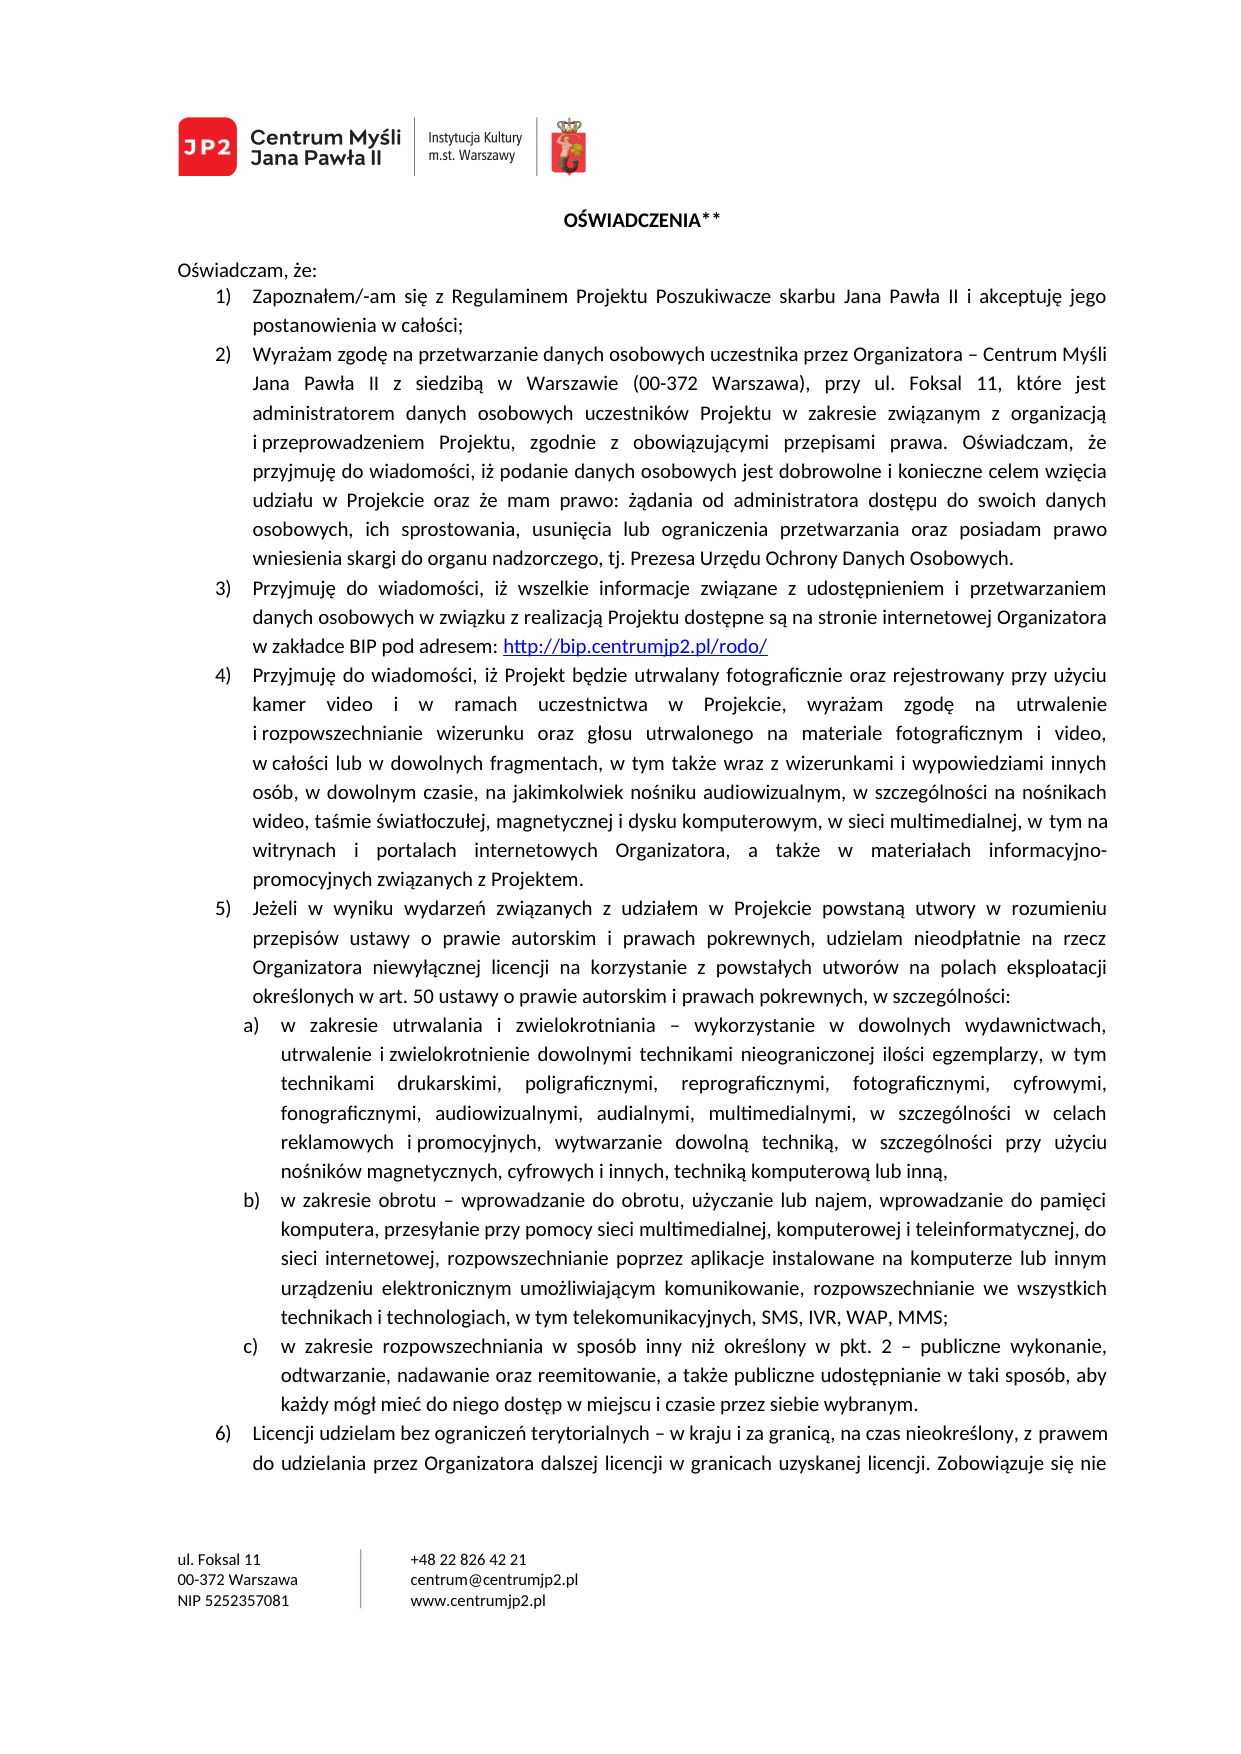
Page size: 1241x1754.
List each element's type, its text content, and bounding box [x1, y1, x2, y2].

list Przyjmuję do wiadomości, iż wszelkie informacje związane z udostępnieniem i przetwarzaniem danych osobowych w związku z realizacją Projektu dostępne są na stronie internetowej Organizatora w zakładce BIP pod adresem: http://bip.centrumjp2.pl/rodo/ [215, 575, 1108, 658]
list Zapoznałem/-am się z Regulaminem Projektu Poszukiwacze skarbu Jana Pawła II i akceptuję jego postanowienia w całości; [215, 283, 1108, 338]
picture [177, 116, 586, 175]
list Wyrażam zgodę na przetwarzanie danych osobowych uczestnika przez Organizatora – Centrum Myśli Jana Pawła II z siedzibą w Warszawie (00-372 Warszawa), przy ul. Foksal 11, które jest administratorem danych osobowych uczestników Projektu w zakresie związanym z organizacją i przeprowadzeniem Projektu, zgodnie z obowiązującymi przepisami prawa. Oświadczam, że przyjmuję do wiadomości, iż podanie danych osobowych jest dobrowolne i konieczne celem wzięcia udziału w Projekcie oraz że mam prawo: żądania od administratora dostępu do swoich danych osobowych, ich sprostowania, usunięcia lub ograniczenia przetwarzania oraz posiadam prawo wniesienia skargi do organu nadzorczego, tj. Prezesa Urzędu Ochrony Danych Osobowych. [215, 341, 1108, 571]
list w zakresie obrotu – wprowadzanie do obrotu, użyczanie lub najem, wprowadzanie do pamięci komputera, przesyłanie przy pomocy sieci multimedialnej, komputerowej i teleinformatycznej, do sieci internetowej, rozpowszechnianie poprzez aplikacje instalowane na komputerze lub innym urządzeniu elektronicznym umożliwiającym komunikowanie, rozpowszechnianie we wszystkich technikach i technologiach, w tym telekomunikacyjnych, SMS, IVR, WAP, MMS; [243, 1187, 1108, 1329]
list w zakresie utrwalania i zwielokrotniania – wykorzystanie w dowolnych wydawnictwach, utrwalenie i zwielokrotnienie dowolnymi technikami nieograniczonej ilości egzemplarzy, w tym technikami drukarskimi, poligraficznymi, reprograficznymi, fotograficznymi, cyfrowymi, fonograficznymi, audiowizualnymi, audialnymi, multimedialnymi, w szczególności w celach reklamowych i promocyjnych, wytwarzanie dowolną techniką, w szczególności przy użyciu nośników magnetycznych, cyfrowych i innych, techniką komputerową lub inną, [243, 1012, 1108, 1183]
text Oświadczam, że: [177, 258, 1108, 283]
text OŚWIADCZENIA** [177, 207, 1108, 232]
list Jeżeli w wyniku wydarzeń związanych z udziałem w Projekcie powstaną utwory w rozumieniu przepisów ustawy o prawie autorskim i prawach pokrewnych, udzielam nieodpłatnie na rzecz Organizatora niewyłącznej licencji na korzystanie z powstałych utworów na polach eksploatacji określonych w art. 50 ustawy o prawie autorskim i prawach pokrewnych, w szczególności: [215, 896, 1108, 1008]
list Przyjmuję do wiadomości, iż Projekt będzie utrwalany fotograficznie oraz rejestrowany przy użyciu kamer video i w ramach uczestnictwa w Projekcie, wyrażam zgodę na utrwalenie i rozpowszechnianie wizerunku oraz głosu utrwalonego na materiale fotograficznym i video, w całości lub w dowolnych fragmentach, w tym także wraz z wizerunkami i wypowiedziami innych osób, w dowolnym czasie, na jakimkolwiek nośniku audiowizualnym, w szczególności na nośnikach wideo, taśmie światłoczułej, magnetycznej i dysku komputerowym, w sieci multimedialnej, w tym na witrynach i portalach internetowych Organizatora, a także w materiałach informacyjno-promocyjnych związanych z Projektem. [215, 662, 1108, 892]
list w zakresie rozpowszechniania w sposób inny niż określony w pkt. 2 – publiczne wykonanie, odtwarzanie, nadawanie oraz reemitowanie, a także publiczne udostępnianie w taki sposób, aby każdy mógł mieć do niego dostęp w miejscu i czasie przez siebie wybranym. [243, 1333, 1108, 1417]
